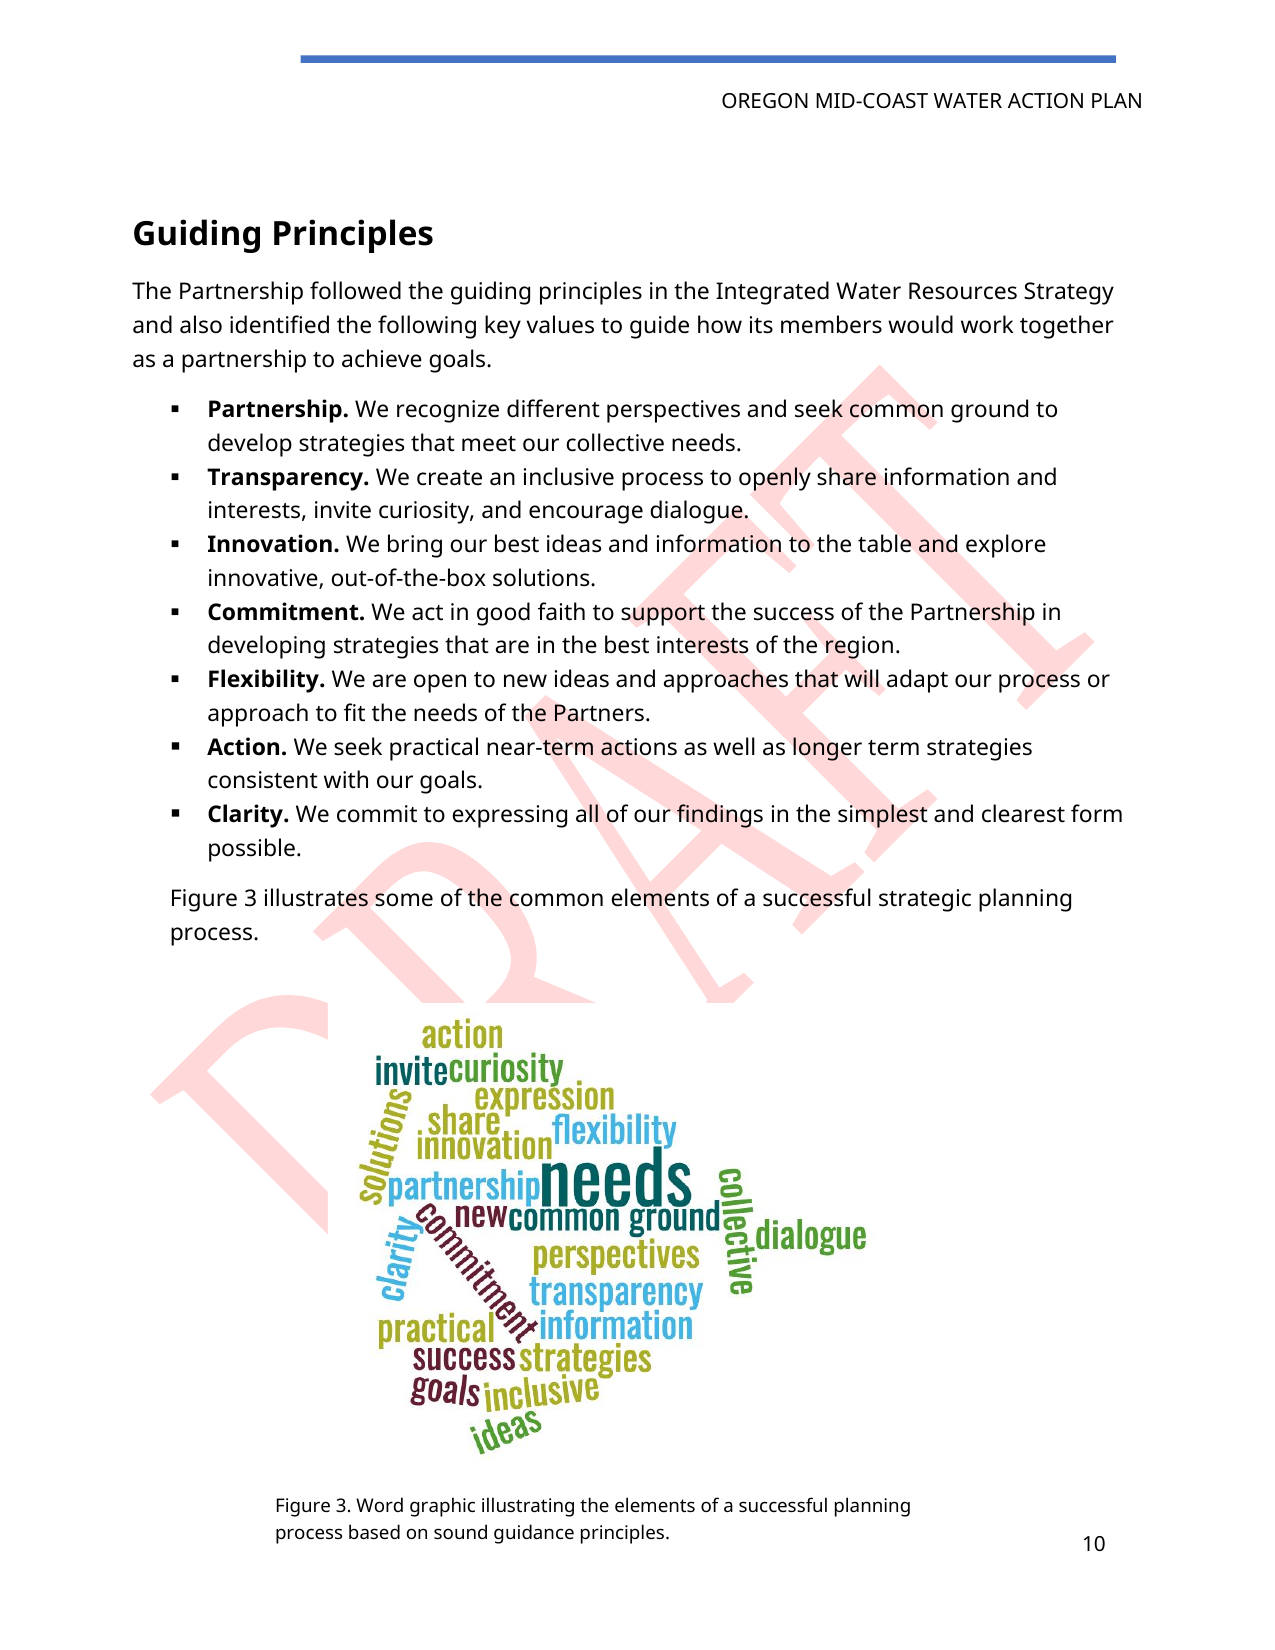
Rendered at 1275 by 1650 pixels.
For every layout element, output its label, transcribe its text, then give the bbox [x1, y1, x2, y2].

text Figure 3 illustrates some of the common elements of a successful strategic planning process. [169, 882, 1143, 947]
picture [327, 1003, 895, 1469]
subtitle Guiding Principles [132, 209, 1143, 255]
text The Partnership followed the guiding principles in the Integrated Water Resources Strategy and also identified the following key values to guide how its members would work together as a partnership to achieve goals. [132, 275, 1143, 374]
list Commitment. We act in good faith to support the success of the Partnership in developing strategies that are in the best interests of the region. [169, 596, 1143, 661]
list Flexibility. We are open to new ideas and approaches that will adapt our process or approach to fit the needs of the Partners. [169, 663, 1143, 728]
list Partnership. We recognize different perspectives and seek common ground to develop strategies that meet our collective needs. [169, 393, 1143, 458]
list Clarity. We commit to expressing all of our findings in the simplest and clearest form possible. [169, 798, 1143, 863]
list Transparency. We create an inclusive process to openly share information and interests, invite curiosity, and encourage dialogue. [169, 461, 1143, 526]
list Action. We seek practical near-term actions as well as longer term strategies consistent with our goals. [169, 731, 1143, 796]
list Innovation. We bring our best ideas and information to the table and explore innovative, out-of-the-box solutions. [169, 528, 1143, 593]
